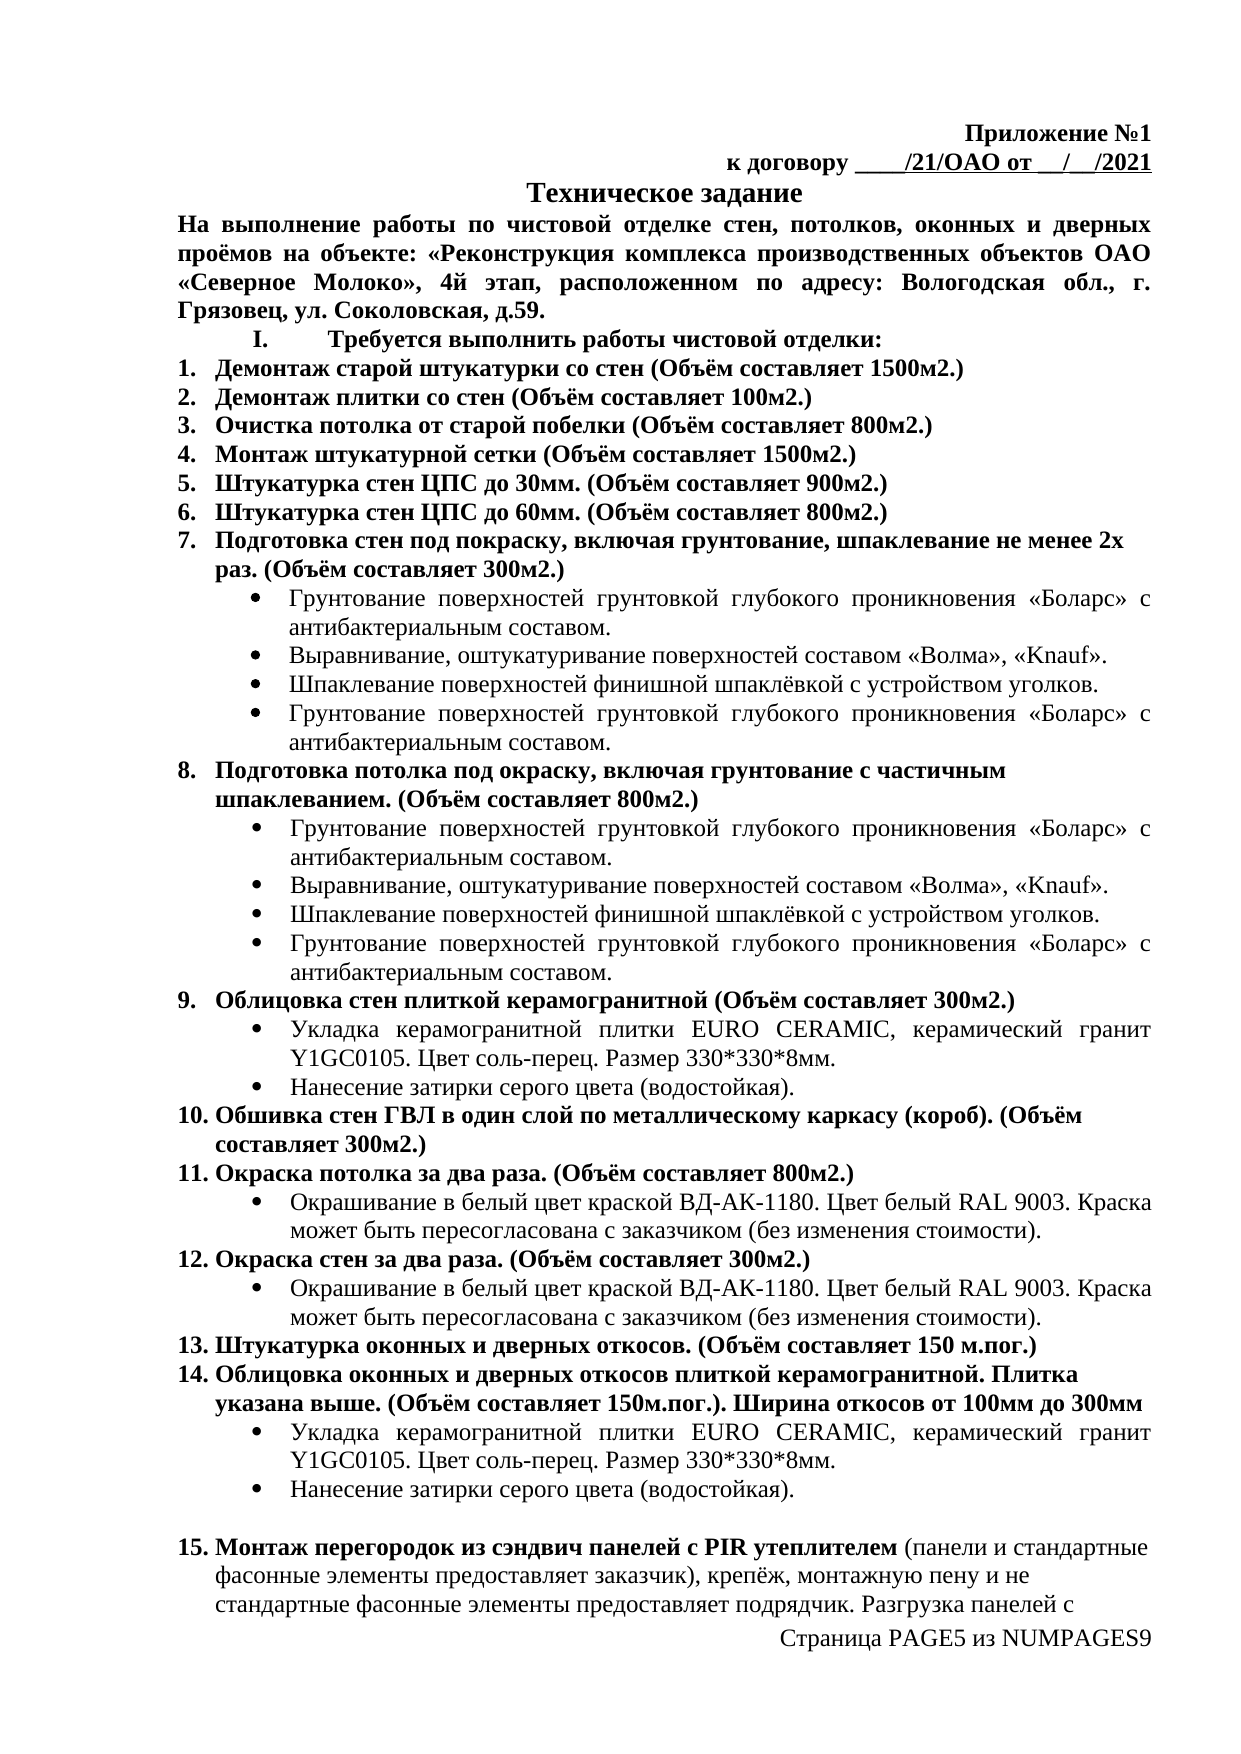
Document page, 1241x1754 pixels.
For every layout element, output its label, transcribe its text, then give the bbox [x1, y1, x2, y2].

list Нанесение затирки серого цвета (водостойкая). [252, 1072, 1152, 1100]
list Грунтование поверхностей грунтовкой глубокого проникновения «Боларс» с антибактериальным составом. [251, 583, 1152, 640]
list Нанесение затирки серого цвета (водостойкая). [252, 1474, 1152, 1503]
text Техническое задание [177, 176, 1152, 209]
list Демонтаж плитки со стен (Объём составляет 100м2.) [177, 382, 1152, 410]
list Шпаклевание поверхностей финишной шпаклёвкой с устройством уголков. [251, 669, 1152, 698]
list Облицовка оконных и дверных откосов плиткой керамогранитной. Плитка указана выше. (Объём составляет 150м.пог.). Ширина откосов от 100мм до 300мм [177, 1359, 1152, 1417]
list Штукатурка оконных и дверных откосов. (Объём составляет 150 м.пог.) [177, 1330, 1152, 1359]
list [177, 1532, 1152, 1618]
list Обшивка стен ГВЛ в один слой по металлическому каркасу (короб). (Объём составляет 300м2.) [177, 1100, 1152, 1158]
list Облицовка стен плиткой керамогранитной (Объём составляет 300м2.) [177, 985, 1152, 1014]
list Укладка керамогранитной плитки EURO CERAMIC, керамический гранит Y1GC0105. Цвет соль-перец. Размер 330*330*8мм. [252, 1014, 1152, 1072]
text к договору ____/21/ОАО от __/__/2021 [177, 147, 1152, 176]
list Укладка керамогранитной плитки EURO CERAMIC, керамический гранит Y1GC0105. Цвет соль-перец. Размер 330*330*8мм. [252, 1417, 1152, 1474]
list Демонтаж старой штукатурки со стен (Объём составляет 1500м2.) [177, 353, 1152, 382]
list Шпаклевание поверхностей финишной шпаклёвкой с устройством уголков. [252, 899, 1152, 928]
list Штукатурка стен ЦПС до 30мм. (Объём составляет 900м2.) [177, 468, 1152, 497]
list Монтаж штукатурной сетки (Объём составляет 1500м2.) [177, 439, 1152, 468]
text Приложение №1 [177, 118, 1152, 147]
list Штукатурка стен ЦПС до 60мм. (Объём составляет 800м2.) [177, 497, 1152, 525]
list Грунтование поверхностей грунтовкой глубокого проникновения «Боларс» с антибактериальным составом. [251, 698, 1152, 755]
list Подготовка стен под покраску, включая грунтование, шпаклевание не менее 2х раз. (Объём составляет 300м2.) [177, 525, 1152, 583]
list Окрашивание в белый цвет краской ВД-АК-1180. Цвет белый RAL 9003. Краска может быть пересогласована с заказчиком (без изменения стоимости). [252, 1187, 1152, 1244]
list Окраска потолка за два раза. (Объём составляет 800м2.) [177, 1158, 1152, 1187]
list Требуется выполнить работы чистовой отделки: [252, 324, 1152, 353]
text На выполнение работы по чистовой отделке стен, потолков, оконных и дверных проёмов на объекте: «Реконструкция комплекса производственных объектов ОАО «Северное Молоко», 4й этап, расположенном по адресу: Вологодская обл., г. Грязовец, ул. Соколовская, д.59. [177, 209, 1152, 324]
list Выравнивание, оштукатуривание поверхностей составом «Волма», «Knauf». [252, 870, 1152, 899]
list Выравнивание, оштукатуривание поверхностей составом «Волма», «Knauf». [251, 640, 1152, 669]
list Подготовка потолка под окраску, включая грунтование с частичным шпаклеванием. (Объём составляет 800м2.) [177, 755, 1152, 813]
list Грунтование поверхностей грунтовкой глубокого проникновения «Боларс» с антибактериальным составом. [252, 928, 1152, 985]
list Очистка потолка от старой побелки (Объём составляет 800м2.) [177, 410, 1152, 439]
list Грунтование поверхностей грунтовкой глубокого проникновения «Боларс» с антибактериальным составом. [252, 813, 1152, 870]
list Окрашивание в белый цвет краской ВД-АК-1180. Цвет белый RAL 9003. Краска может быть пересогласована с заказчиком (без изменения стоимости). [252, 1273, 1152, 1330]
list Окраска стен за два раза. (Объём составляет 300м2.) [177, 1244, 1152, 1273]
